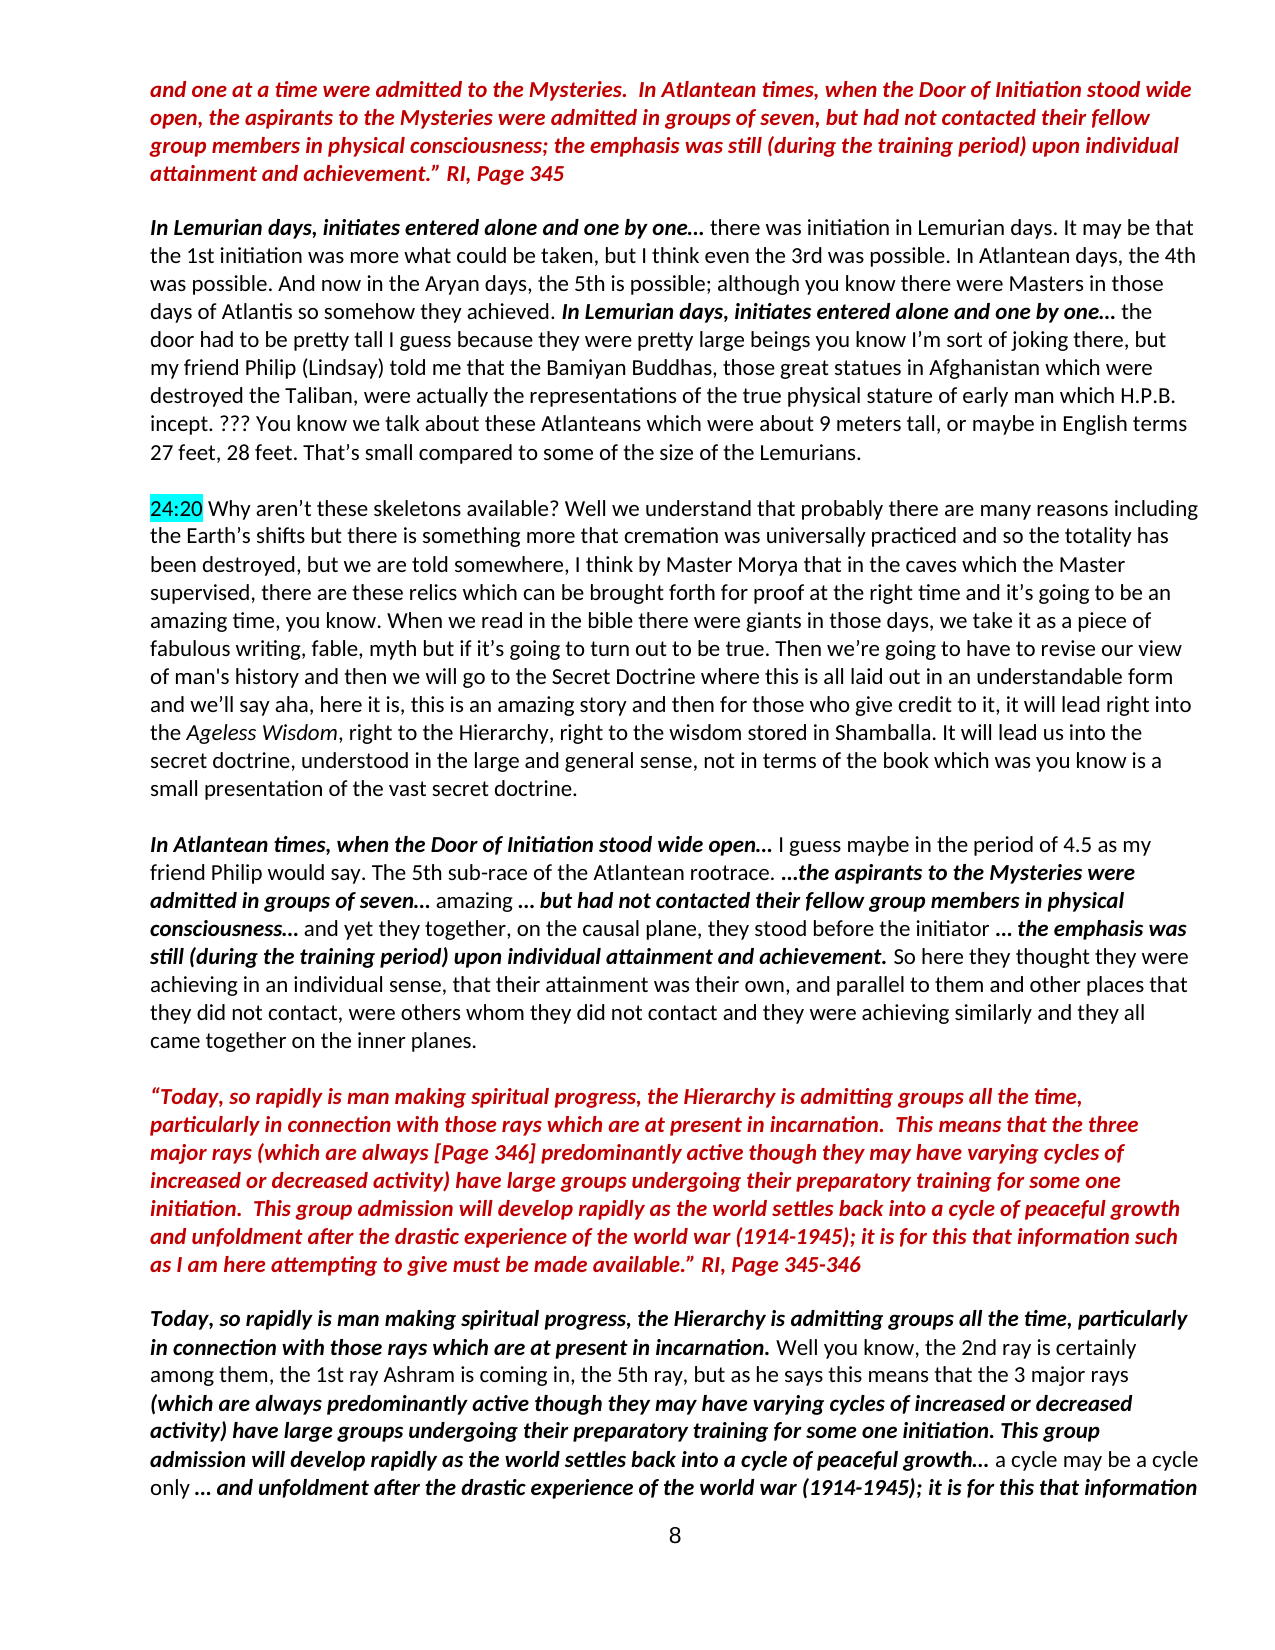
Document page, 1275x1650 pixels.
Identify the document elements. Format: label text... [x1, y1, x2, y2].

text 24:20 Why aren’t these skeletons available? Well we understand that probably there are many reasons including the Earth’s shifts but there is something more that cremation was universally practiced and so the totality has been destroyed, but we are told somewhere, I think by Master Morya that in the caves which the Master supervised, there are these relics which can be brought forth for proof at the right time and it’s going to be an amazing time, you know. When we read in the bible there were giants in those days, we take it as a piece of fabulous writing, fable, myth but if it’s going to turn out to be true. Then we’re going to have to revise our view of man's history and then we will go to the Secret Doctrine where this is all laid out in an understandable form and we’ll say aha, here it is, this is an amazing story and then for those who give credit to it, it will lead right into the Ageless Wisdom, right to the Hierarchy, right to the wisdom stored in Shamballa. It will lead us into the secret doctrine, understood in the large and general sense, not in terms of the book which was you know is a small presentation of the vast secret doctrine. [150, 494, 1200, 802]
text In Atlantean times, when the Door of Initiation stood wide open… I guess maybe in the period of 4.5 as my friend Philip would say. The 5th sub-race of the Atlantean rootrace. …the aspirants to the Mysteries were admitted in groups of seven… amazing … but had not contacted their fellow group members in physical consciousness… and yet they together, on the causal plane, they stood before the initiator … the emphasis was still (during the training period) upon individual attainment and achievement. So here they thought they were achieving in an individual sense, that their attainment was their own, and parallel to them and other places that they did not contact, were others whom they did not contact and they were achieving similarly and they all came together on the inner planes. [150, 830, 1200, 1054]
text “Today, so rapidly is man making spiritual progress, the Hierarchy is admitting groups all the time, particularly in connection with those rays which are at present in incarnation. This means that the three major rays (which are always [Page 346] predominantly active though they may have varying cycles of increased or decreased activity) have large groups undergoing their preparatory training for some one initiation. This group admission will develop rapidly as the world settles back into a cycle of peaceful growth and unfoldment after the drastic experience of the world war (1914-1945); it is for this that information such as I am here attempting to give must be made available.” RI, Page 345-346 [150, 1082, 1200, 1278]
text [150, 75, 1200, 187]
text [150, 1304, 1200, 1501]
text In Lemurian days, initiates entered alone and one by one… there was initiation in Lemurian days. It may be that the 1st initiation was more what could be taken, but I think even the 3rd was possible. In Atlantean days, the 4th was possible. And now in the Aryan days, the 5th is possible; although you know there were Masters in those days of Atlantis so somehow they achieved. In Lemurian days, initiates entered alone and one by one… the door had to be pretty tall I guess because they were pretty large beings you know I’m sort of joking there, but my friend Philip (Lindsay) told me that the Bamiyan Buddhas, those great statues in Afghanistan which were destroyed the Taliban, were actually the representations of the true physical stature of early man which H.P.B. incept. ??? You know we talk about these Atlanteans which were about 9 meters tall, or maybe in English terms 27 feet, 28 feet. That’s small compared to some of the size of the Lemurians. [150, 213, 1200, 466]
